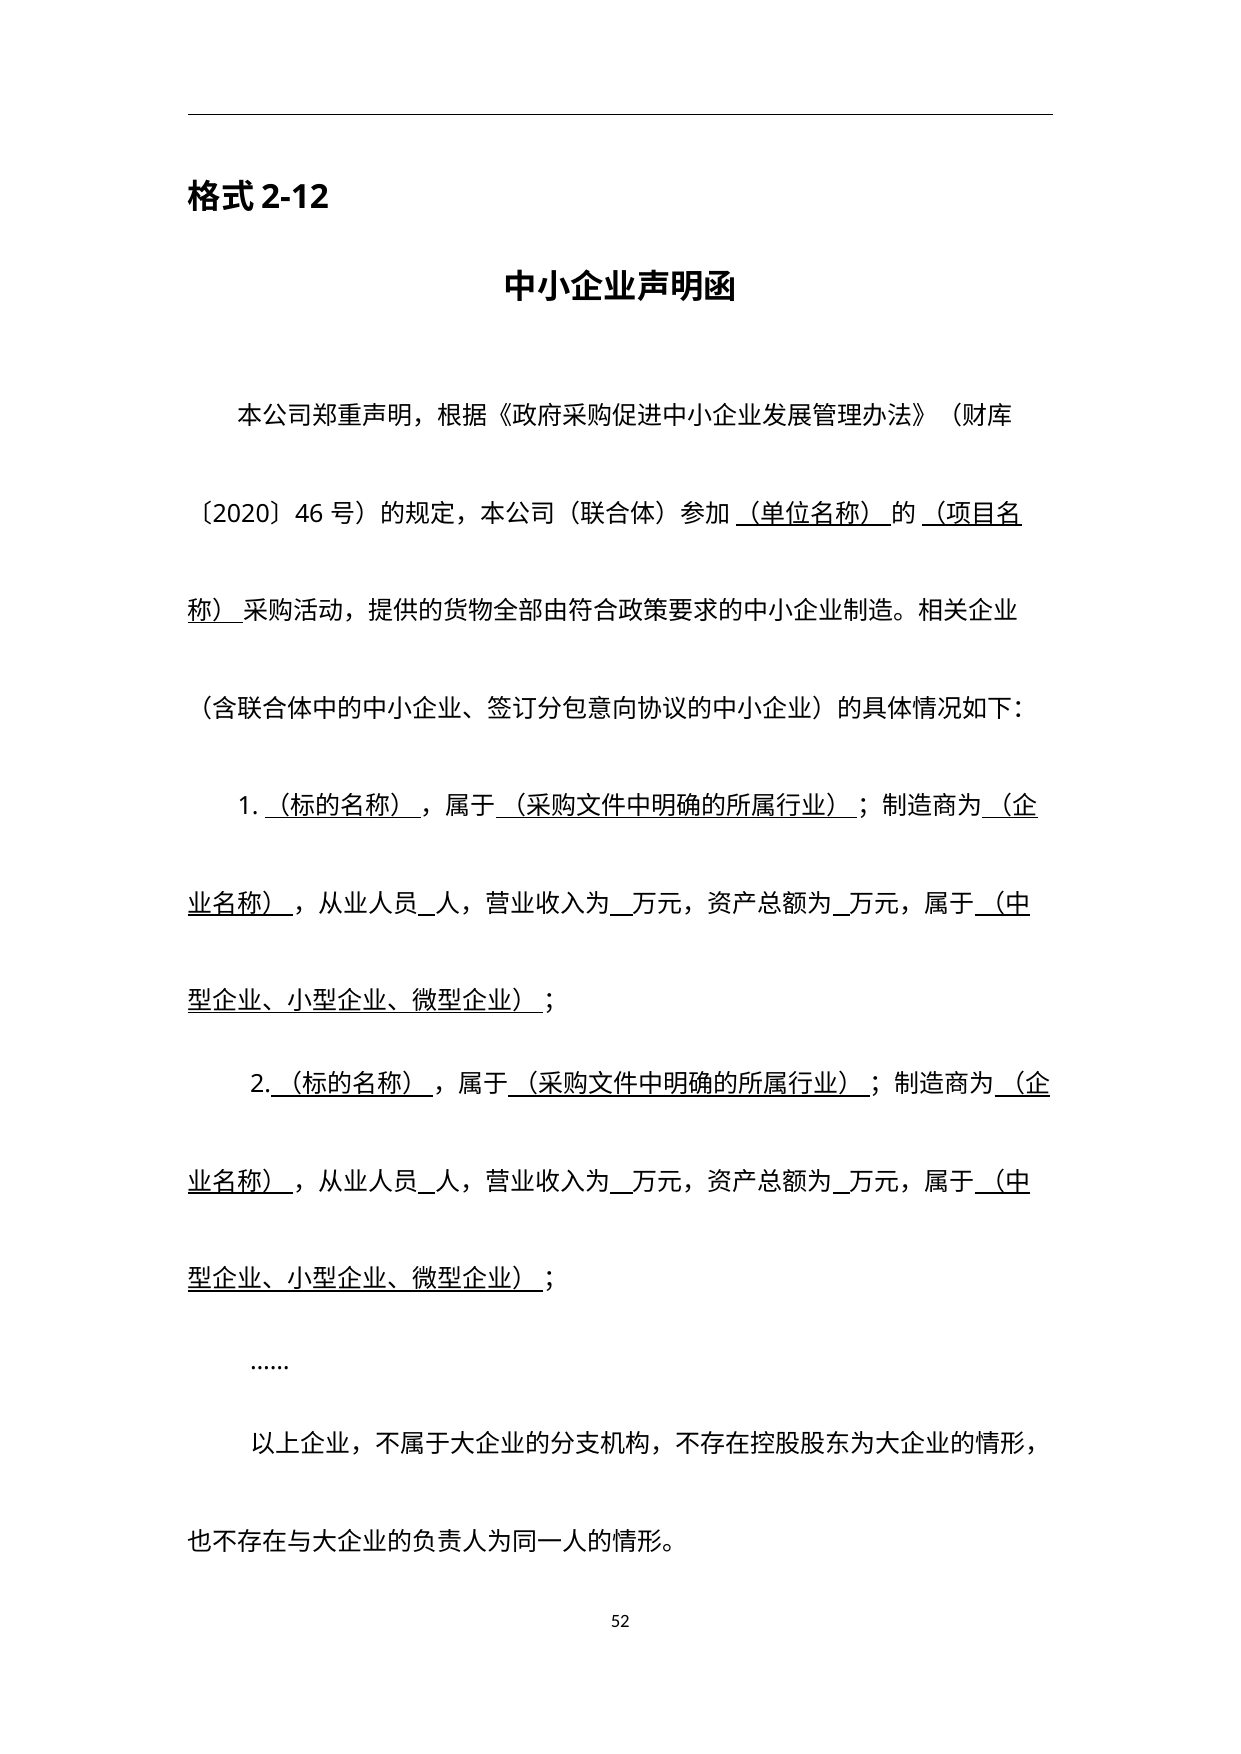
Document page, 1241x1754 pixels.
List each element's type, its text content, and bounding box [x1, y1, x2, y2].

text 以上企业，不属于大企业的分支机构，不存在控股股东为大企业的情形，也不存在与大企业的负责人为同一人的情形。 [187, 1409, 1053, 1572]
text 中小企业声明函 [187, 251, 1053, 316]
text 2. （标的名称） ，属于 （采购文件中明确的所属行业） ；制造商为 （企业名称） ，从业人员 人，营业收入为 万元，资产总额为 万元，属于 （中型企业、小型企业、微型企业） ； [187, 1049, 1053, 1309]
text …… [187, 1327, 1053, 1392]
text 本公司郑重声明，根据《政府采购促进中小企业发展管理办法》（财库〔2020〕46 号）的规定，本公司（联合体）参加 （单位名称） 的 （项目名称） 采购活动，提供的货物全部由符合政策要求的中小企业制造。相关企业（含联合体中的中小企业、签订分包意向协议的中小企业）的具体情况如下： 1. （标的名称） ，属于 （采购文件中明确的所属行业） ；制造商为 （企业名称） ，从业人员 人，营业收入为 万元，资产总额为 万元，属于 （中型企业、小型企业、微型企业） ； [187, 381, 1053, 1031]
text 格式2-12 [187, 162, 1053, 227]
